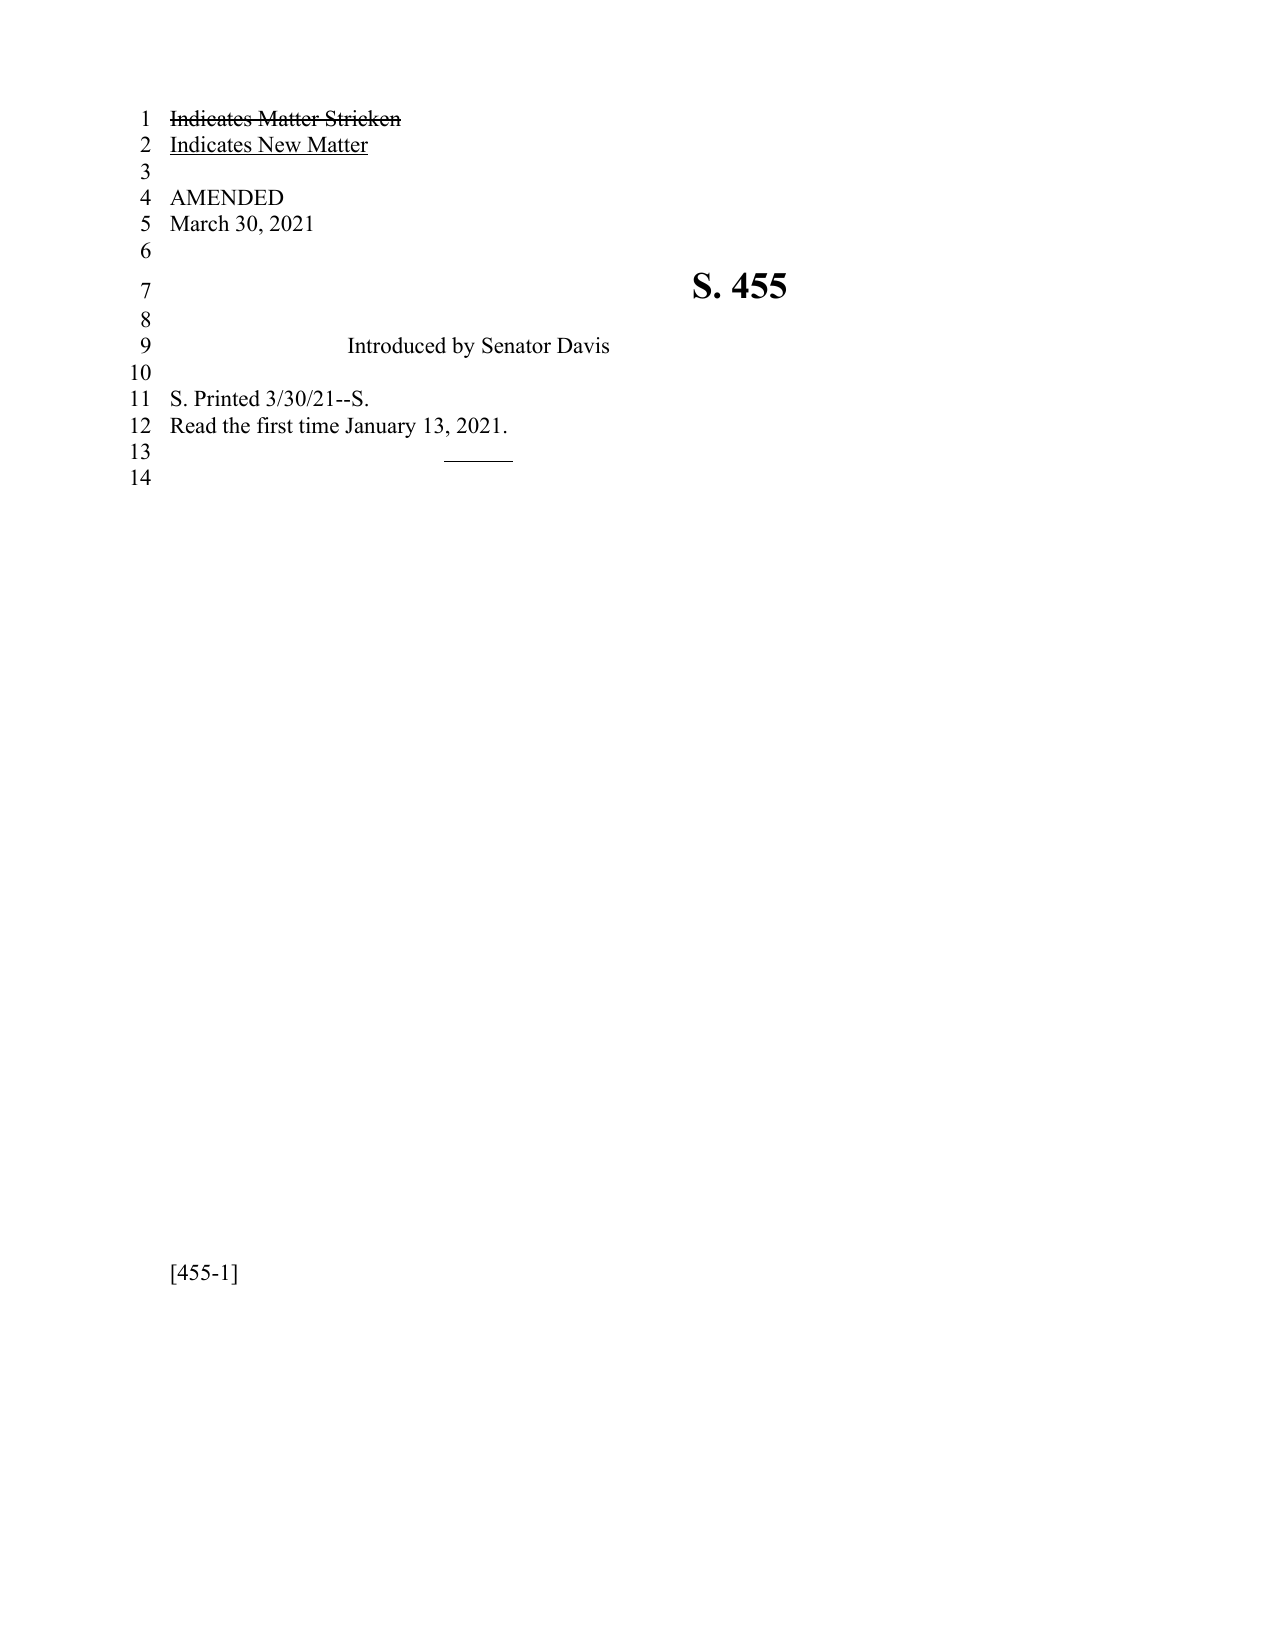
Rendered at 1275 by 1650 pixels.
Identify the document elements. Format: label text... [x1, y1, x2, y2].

text AMENDED [169, 184, 787, 210]
text Introduced by Senator Davis [169, 333, 787, 359]
text S. 455 [169, 263, 787, 306]
text Indicates Matter Stricken [169, 105, 787, 131]
text S. Printed 3/30/21--S. [169, 385, 787, 412]
text Read the first time January 13, 2021. [169, 412, 787, 438]
text March 30, 2021 [169, 210, 787, 237]
text Indicates New Matter [169, 131, 787, 158]
